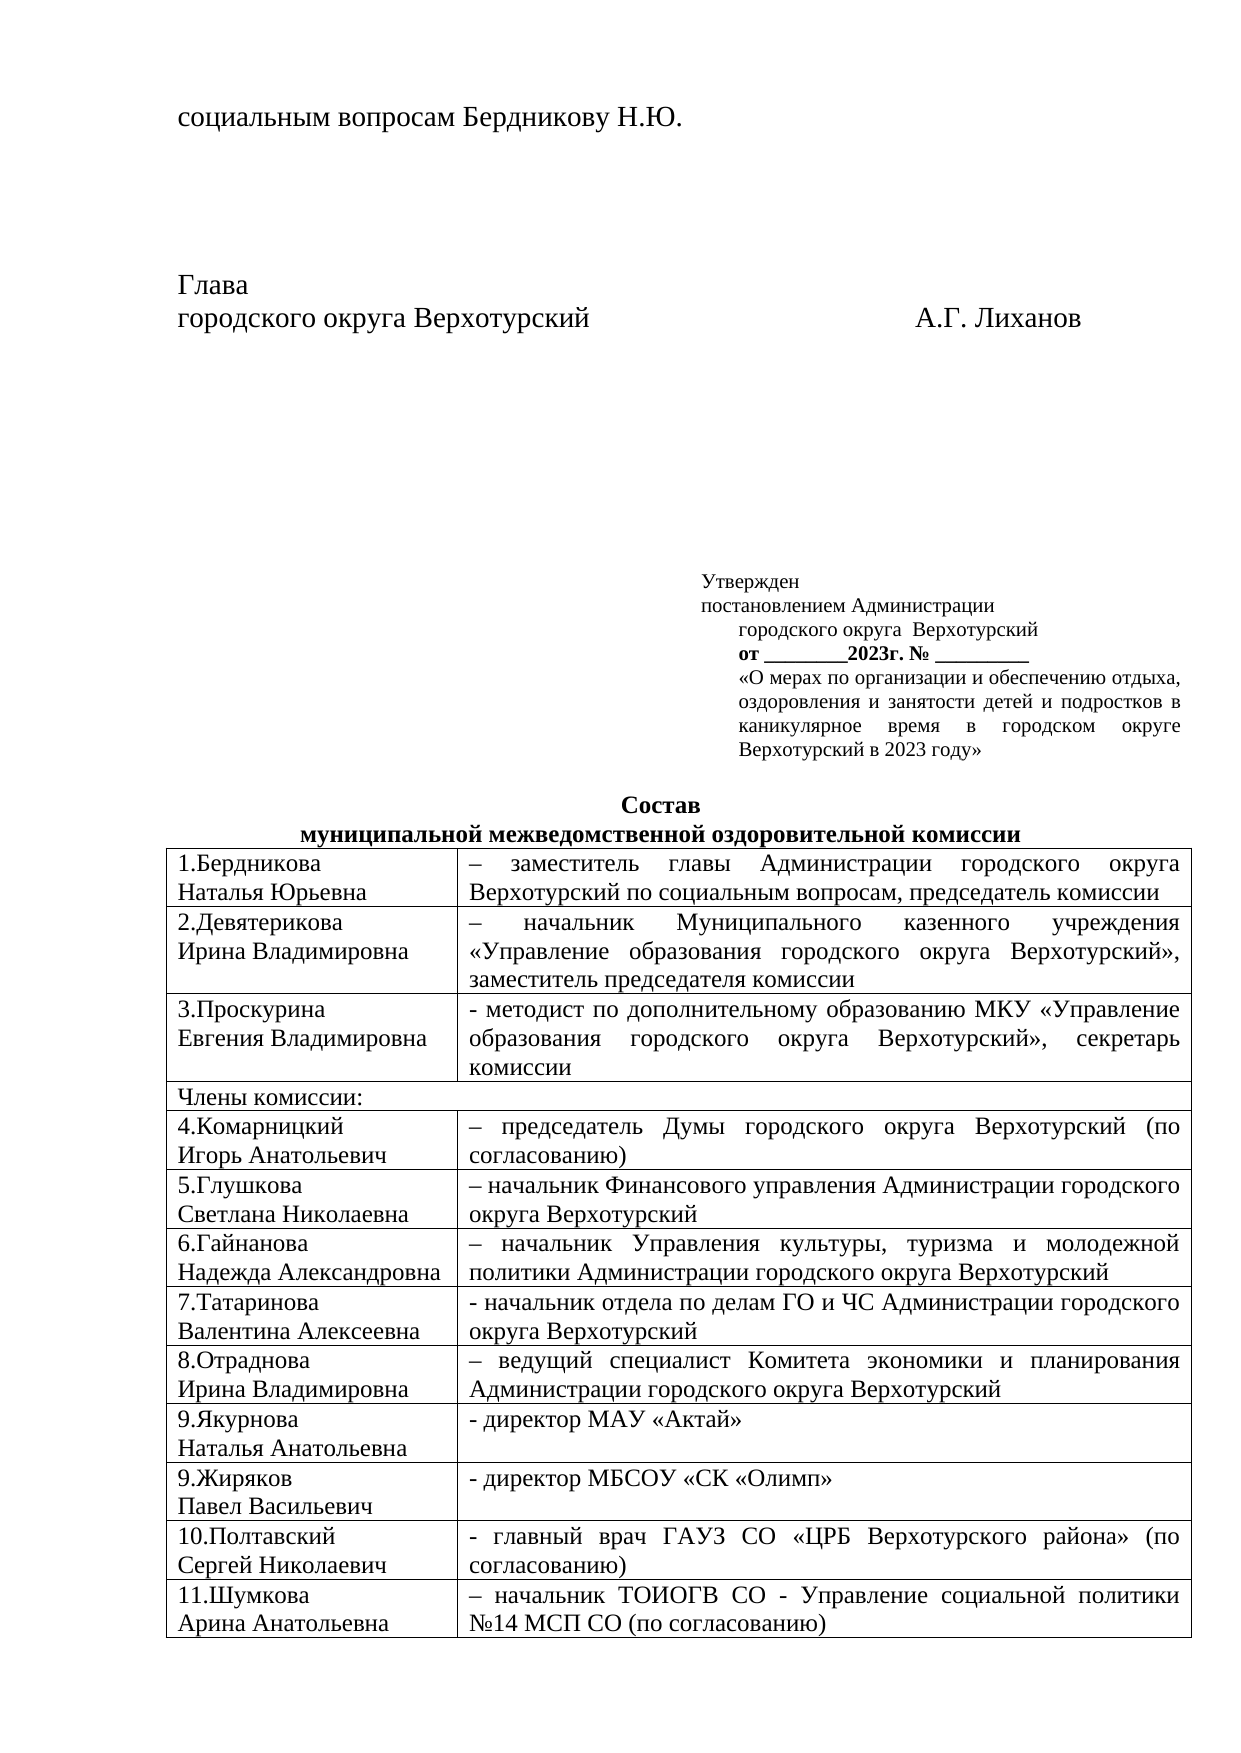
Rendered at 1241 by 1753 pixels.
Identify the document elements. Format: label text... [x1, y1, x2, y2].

text городского округа Верхотурский А.Г. Лиханов [177, 300, 1181, 334]
text Утвержден [701, 569, 1181, 593]
table_cell – ведущий специалист Комитета экономики и планирования Администрации городского округа Верхотурский [458, 1346, 1191, 1403]
table_cell 10.Полтавский Сергей Николаевич [167, 1521, 457, 1579]
text муниципальной межведомственной оздоровительной комиссии [140, 819, 1181, 847]
text Глава [177, 267, 1181, 300]
table_cell 8.Отраднова Ирина Владимировна [167, 1346, 457, 1403]
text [177, 99, 1181, 133]
table_cell 2.Девятерикова Ирина Владимировна [167, 907, 457, 993]
table_cell 11.Шумкова Арина Анатольевна [167, 1580, 457, 1637]
text постановлением Администрации [701, 593, 1181, 617]
table_cell – начальник Муниципального казенного учреждения «Управление образования городского округа Верхотурский», заместитель председателя комиссии [458, 907, 1191, 993]
table_cell 5.Глушкова Светлана Николаевна [167, 1170, 457, 1227]
text от ________2023г. № _________ [738, 641, 1181, 665]
table_cell Члены комиссии: [167, 1082, 1191, 1110]
table_cell - главный врач ГАУЗ СО «ЦРБ Верхотурского района» (по согласованию) [458, 1521, 1191, 1579]
table_cell 4.Комарницкий Игорь Анатольевич [167, 1111, 457, 1169]
table_cell - директор МБСОУ «СК «Олимп» [458, 1463, 1191, 1520]
table_cell 7.Татаринова Валентина Алексеевна [167, 1287, 457, 1344]
table_cell - начальник отдела по делам ГО и ЧС Администрации городского округа Верхотурский [458, 1287, 1191, 1344]
table_cell – начальник Финансового управления Администрации городского округа Верхотурский [458, 1170, 1191, 1227]
table_cell 9.Якурнова Наталья Анатольевна [167, 1404, 457, 1462]
text городского округа Верхотурский [738, 617, 1181, 641]
table_cell 9.Жиряков Павел Васильевич [167, 1463, 457, 1520]
table_header – заместитель главы Администрации городского округа Верхотурский по социальным вопросам, председатель комиссии [458, 849, 1191, 906]
table_cell – начальник Управления культуры, туризма и молодежной политики Администрации городского округа Верхотурский [458, 1229, 1191, 1286]
table_cell – председатель Думы городского округа Верхотурский (по согласованию) [458, 1111, 1191, 1169]
text Состав [140, 790, 1181, 819]
table_cell - методист по дополнительному образованию МКУ «Управление образования городского округа Верхотурский», секретарь комиссии [458, 994, 1191, 1081]
table_cell 3.Проскурина Евгения Владимировна [167, 994, 457, 1081]
table_cell 6.Гайнанова Надежда Александровна [167, 1229, 457, 1286]
table_header 1.Бердникова Наталья Юрьевна [167, 849, 457, 906]
table_cell - директор МАУ «Актай» [458, 1404, 1191, 1462]
table_cell – начальник ТОИОГВ СО - Управление социальной политики №14 МСП СО (по согласованию) [458, 1580, 1191, 1637]
text «О мерах по организации и обеспечению отдыха, оздоровления и занятости детей и подростков в каникулярное время в городском округе Верхотурский в 2023 году» [738, 665, 1181, 761]
